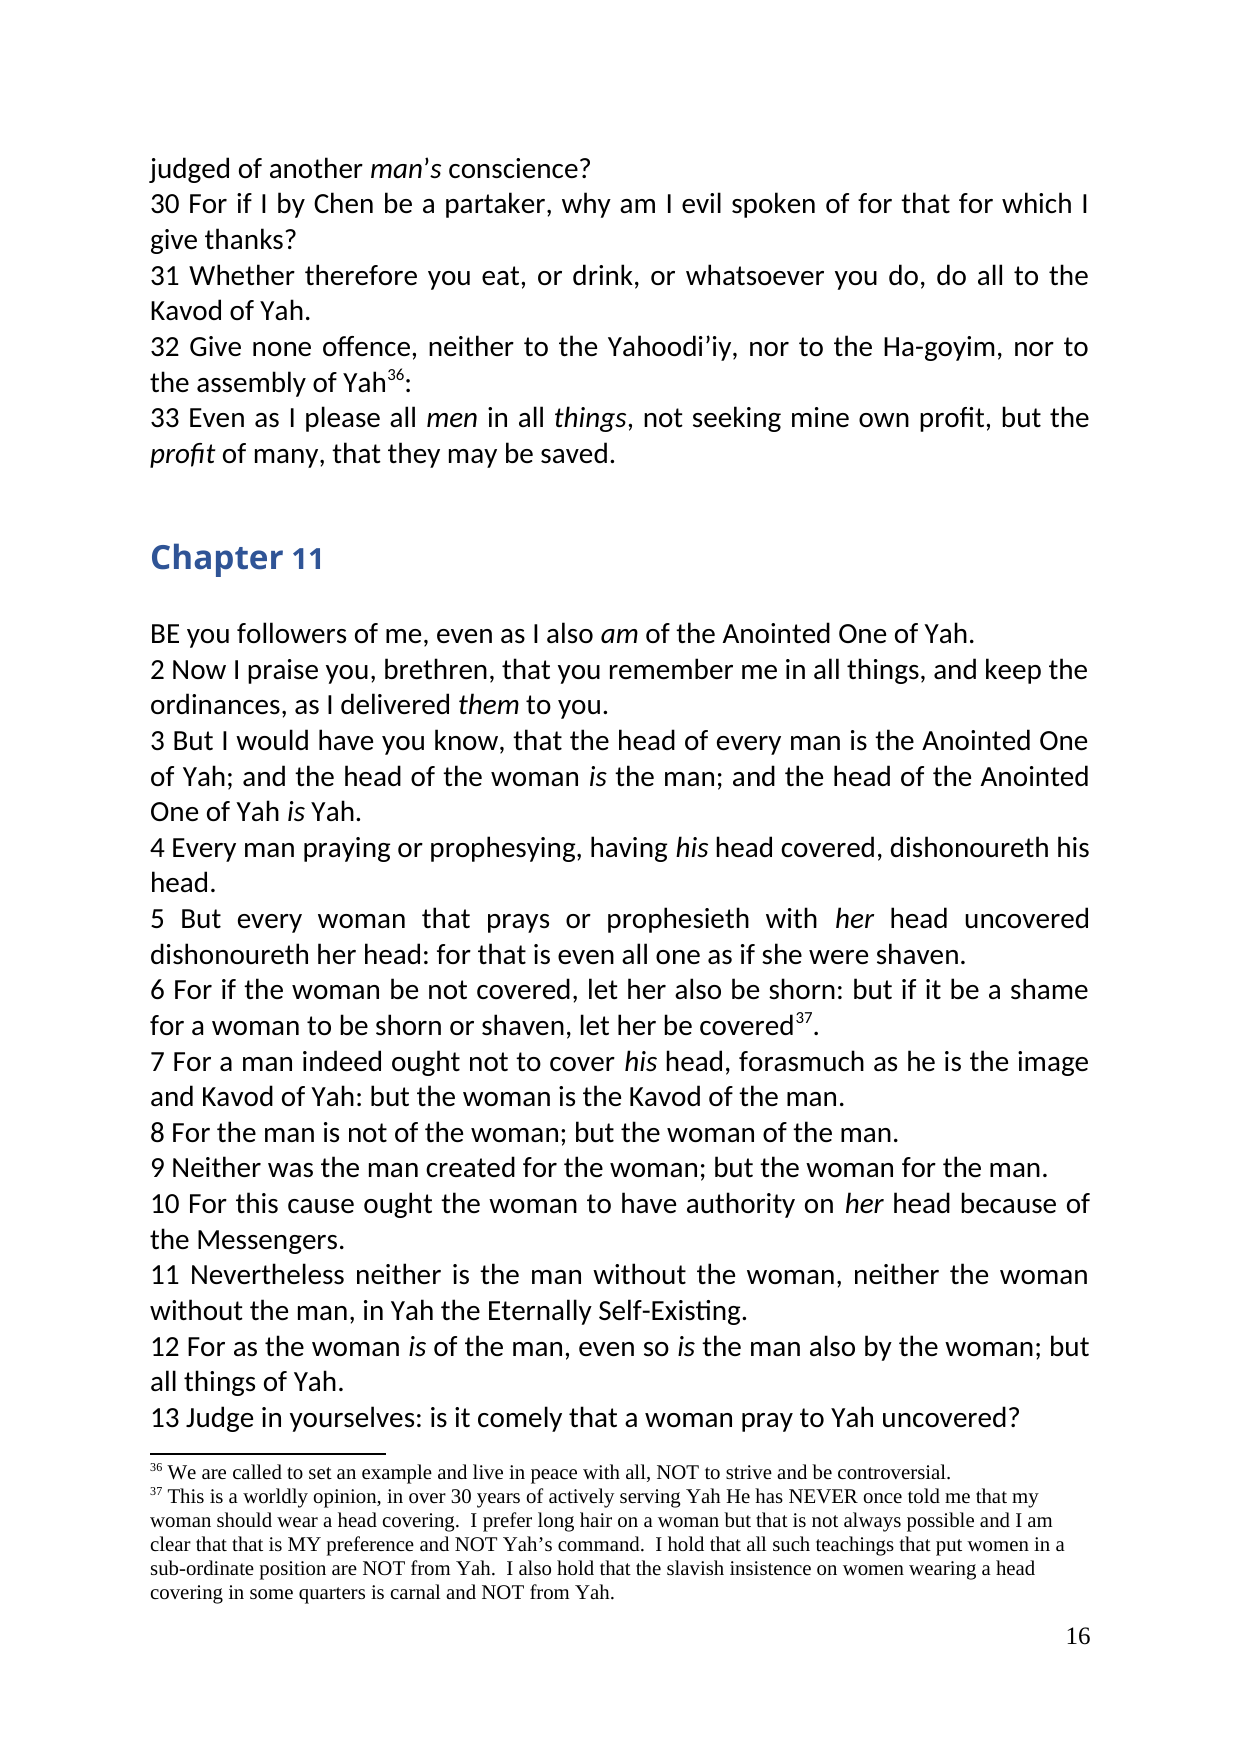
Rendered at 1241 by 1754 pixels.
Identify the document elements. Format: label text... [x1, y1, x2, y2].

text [150, 150, 1090, 186]
text 9 Neither was the man created for the woman; but the woman for the man. [150, 1149, 1090, 1185]
text 13 Judge in yourselves: is it comely that a woman pray to Yah uncovered? [150, 1399, 1090, 1434]
text 10 For this cause ought the woman to have authority on her head because of the Messengers. [150, 1185, 1090, 1256]
text 12 For as the woman is of the man, even so is the man also by the woman; but all things of Yah. [150, 1328, 1090, 1399]
text 4 Every man praying or prophesying, having his head covered, dishonoureth his head. [150, 829, 1090, 900]
text 33 Even as I please all men in all things, not seeking mine own profit, but the profit of many, that they may be saved. [150, 399, 1090, 471]
text 6 For if the woman be not covered, let her also be shorn: but if it be a shame for a woman to be shorn or shaven, let her be covered. [150, 971, 1090, 1043]
text 11 Nevertheless neither is the man without the woman, neither the woman without the man, in Yah the Eternally Self-Existing. [150, 1256, 1090, 1328]
text 2 Now I praise you, brethren, that you remember me in all things, and keep the ordinances, as I delivered them to you. [150, 651, 1090, 722]
text 30 For if I by Chen be a partaker, why am I evil spoken of for that for which I give thanks? [150, 186, 1090, 257]
text 5 But every woman that prays or prophesieth with her head uncovered dishonoureth her head: for that is even all one as if she were shaven. [150, 900, 1090, 971]
text 3 But I would have you know, that the head of every man is the Anointed One of Yah; and the head of the woman is the man; and the head of the Anointed One of Yah is Yah. [150, 722, 1090, 829]
subtitle Chapter 11 [150, 534, 1090, 579]
text 7 For a man indeed ought not to cover his head, forasmuch as he is the image and Kavod of Yah: but the woman is the Kavod of the man. [150, 1043, 1090, 1114]
text 32 Give none offence, neither to the Yahoodi’iy, nor to the Ha-goyim, nor to the assembly of Yah: [150, 328, 1090, 399]
text 8 For the man is not of the woman; but the woman of the man. [150, 1114, 1090, 1149]
text 31 Whether therefore you eat, or drink, or whatsoever you do, do all to the Kavod of Yah. [150, 257, 1090, 328]
text BE you followers of me, even as I also am of the Anointed One of Yah. [150, 615, 1090, 651]
